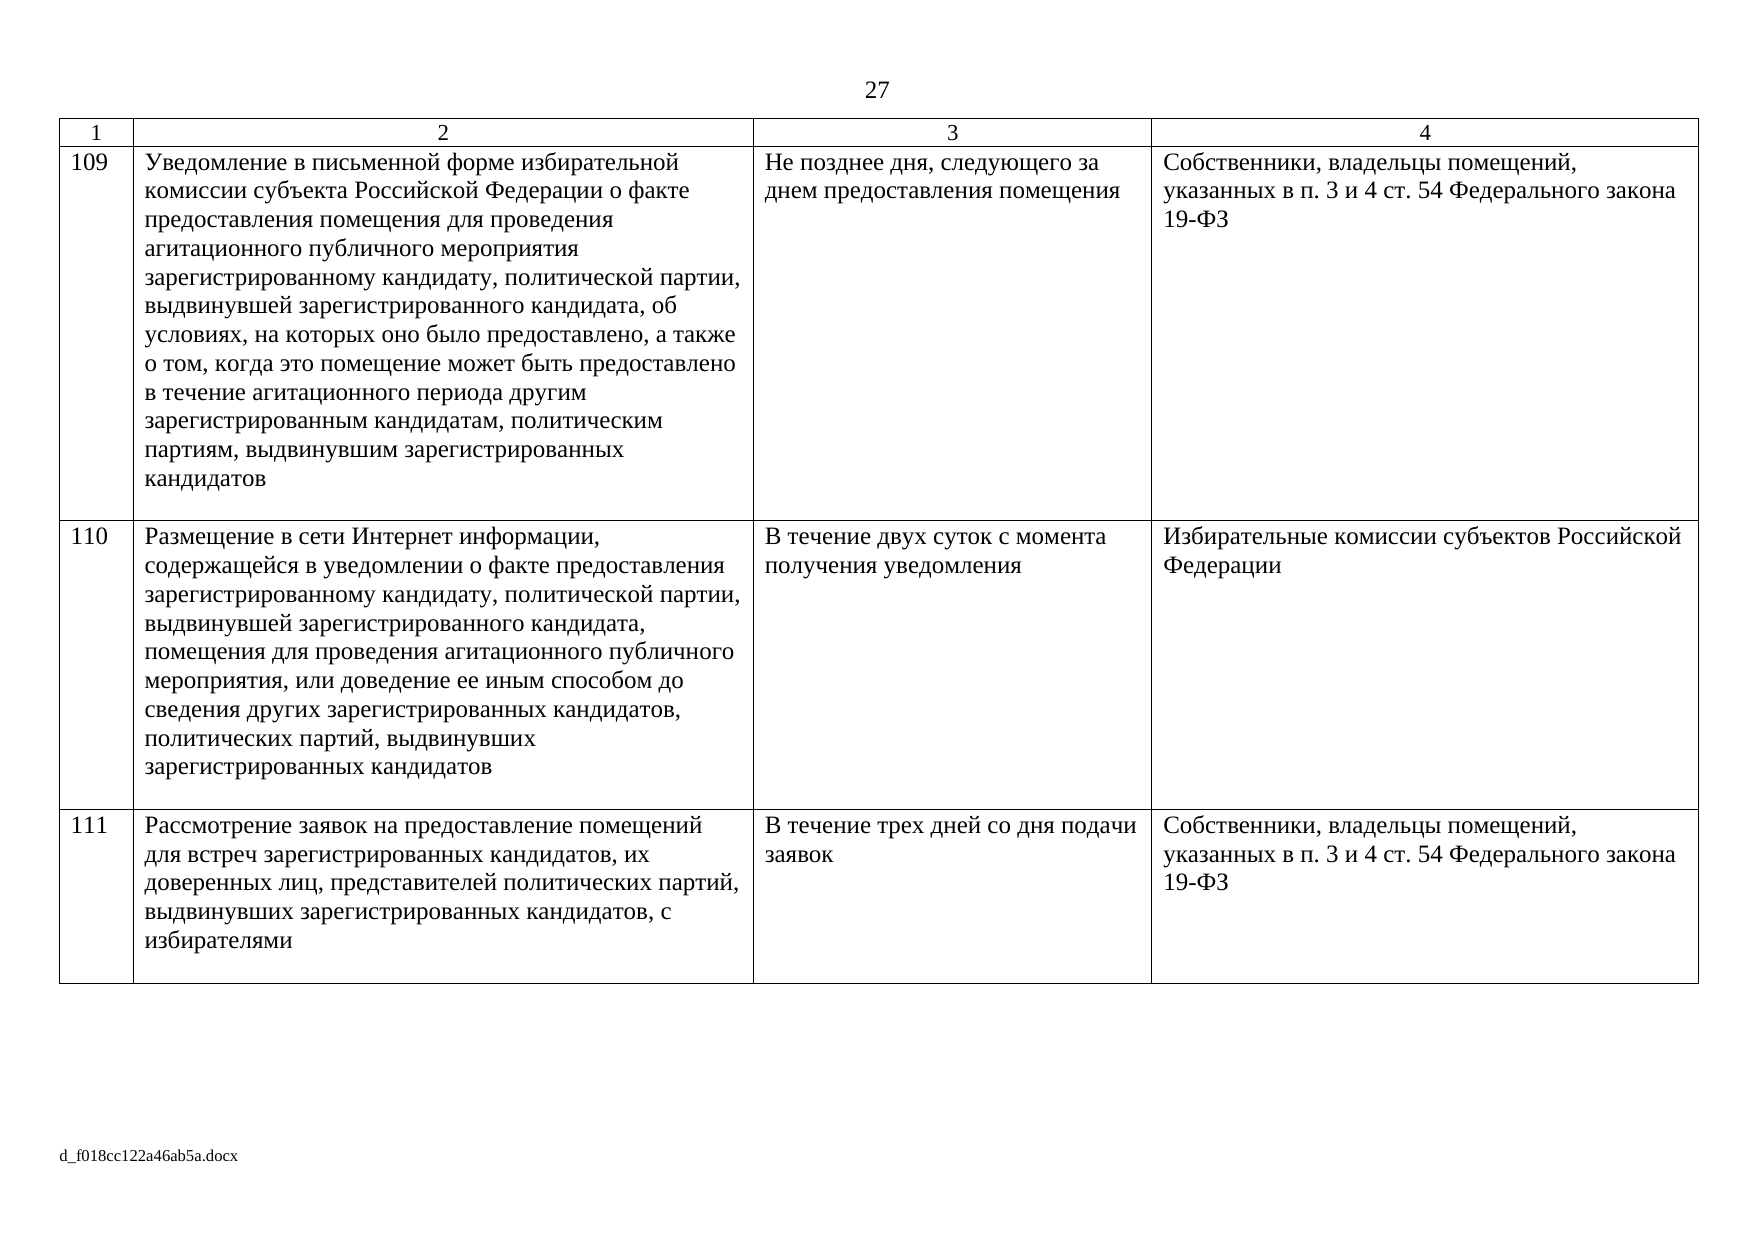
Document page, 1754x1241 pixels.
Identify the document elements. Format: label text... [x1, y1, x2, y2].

table_cell Собственники, владельцы помещений, указанных в п. 3 и 4 ст. 54 Федерального закона 19-ФЗ [1152, 147, 1698, 520]
table_cell [60, 810, 133, 982]
table_cell Избирательные комиссии субъектов Российской Федерации [1152, 521, 1698, 809]
table_cell Уведомление в письменной форме избирательной комиссии субъекта Российской Федерации о факте предоставления помещения для проведения агитационного публичного мероприятия зарегистрированному кандидату, политической партии, выдвинувшей зарегистрированного кандидата, об условиях, на которых оно было предоставлено, а также о том, когда это помещение может быть предоставлено в течение агитационного периода другим зарегистрированным кандидатам, политическим партиям, выдвинувшим зарегистрированных кандидатов [134, 147, 753, 520]
table_cell Рассмотрение заявок на предоставление помещений для встреч зарегистрированных кандидатов, их доверенных лиц, представителей политических партий, выдвинувших зарегистрированных кандидатов, с избирателями [134, 810, 753, 982]
table_cell В течение двух суток с момента получения уведомления [754, 521, 1151, 809]
table_cell Размещение в сети Интернет информации, содержащейся в уведомлении о факте предоставления зарегистрированному кандидату, политической партии, выдвинувшей зарегистрированного кандидата, помещения для проведения агитационного публичного мероприятия, или доведение ее иным способом до сведения других зарегистрированных кандидатов, политических партий, выдвинувших зарегистрированных кандидатов [134, 521, 753, 809]
table_cell Не позднее дня, следующего за днем предоставления помещения [754, 147, 1151, 520]
table_cell [60, 147, 133, 520]
table_cell [60, 521, 133, 809]
table_header 4 [1152, 119, 1698, 146]
table_header 2 [134, 119, 753, 146]
table_header 3 [754, 119, 1151, 146]
table_header 1 [60, 119, 133, 146]
table_cell Собственники, владельцы помещений, указанных в п. 3 и 4 ст. 54 Федерального закона 19-ФЗ [1152, 810, 1698, 982]
table_cell В течение трех дней со дня подачи заявок [754, 810, 1151, 982]
